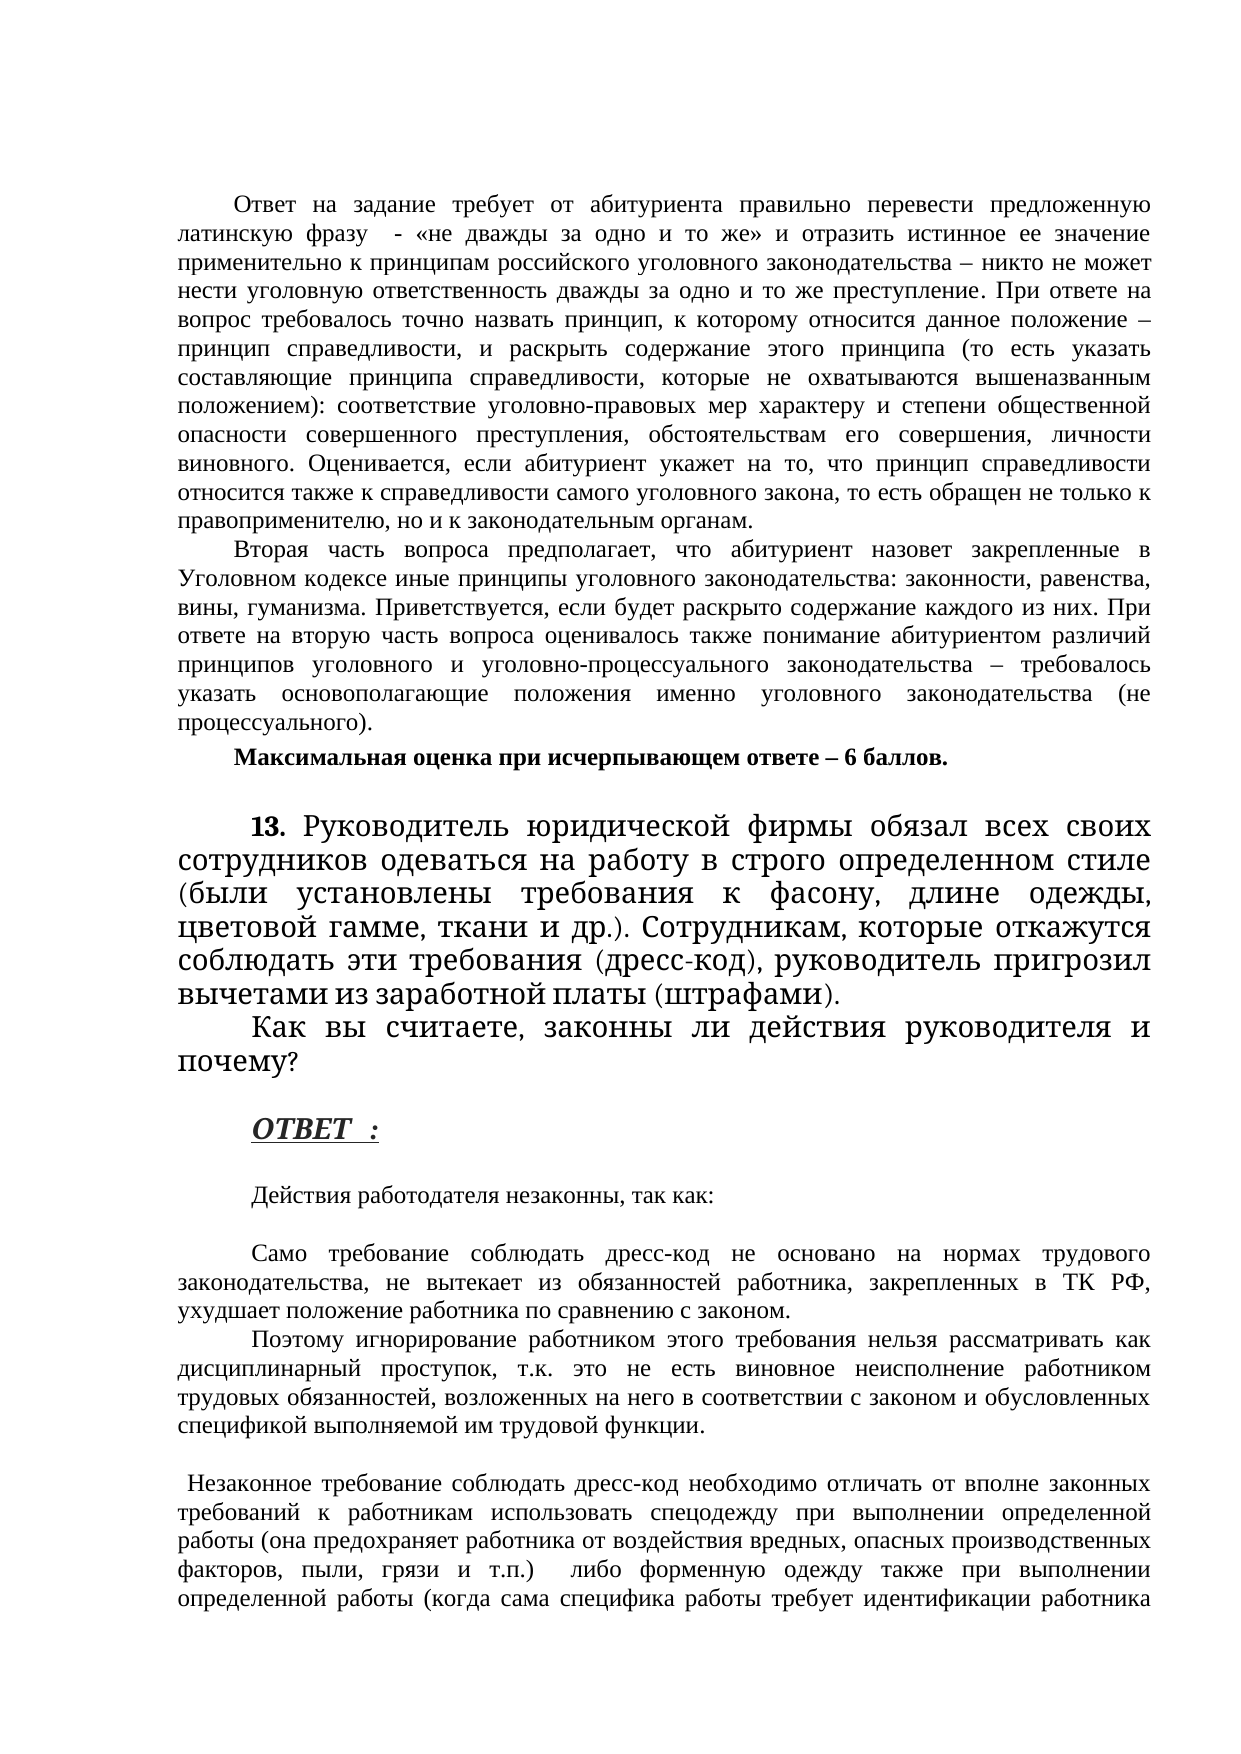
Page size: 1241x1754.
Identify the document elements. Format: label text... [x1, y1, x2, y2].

text Максимальная оценка при исчерпывающем ответе – 6 баллов. [177, 735, 1152, 773]
text Ответ на задание требует от абитуриента правильно перевести предложенную латинскую фразу - «не дважды за одно и то же» и отразить истинное ее значение применительно к принципам российского уголовного законодательства – никто не может нести уголовную ответственность дважды за одно и то же преступление. При ответе на вопрос требовалось точно назвать принцип, к которому относится данное положение – принцип справедливости, и раскрыть содержание этого принципа (то есть указать составляющие принципа справедливости, которые не охватываются вышеназванным положением): соответствие уголовно-правовых мер характеру и степени общественной опасности совершенного преступления, обстоятельствам его совершения, личности виновного. Оценивается, если абитуриент укажет на то, что принцип справедливости относится также к справедливости самого уголовного закона, то есть обращен не только к правоприменителю, но и к законодательным органам. [177, 189, 1152, 534]
text Действия работодателя незаконны, так как: [177, 1180, 1152, 1209]
text 13. Руководитель юридической фирмы обязал всех своих сотрудников одеваться на работу в строго определенном стиле (были установлены требования к фасону, длине одежды, цветовой гамме, ткани и др.). Сотрудникам, которые откажутся соблюдать эти требования (дресс-код), руководитель пригрозил вычетами из заработной платы (штрафами). [177, 810, 1152, 1012]
text Как вы считаете, законны ли действия руководителя и почему? [177, 1012, 1152, 1079]
text Вторая часть вопроса предполагает, что абитуриент назовет закрепленные в Уголовном кодексе иные принципы уголовного законодательства: законности, равенства, вины, гуманизма. Приветствуется, если будет раскрыто содержание каждого из них. При ответе на вторую часть вопроса оценивалось также понимание абитуриентом различий принципов уголовного и уголовно-процессуального законодательства – требовалось указать основополагающие положения именно уголовного законодательства (не процессуального). [177, 534, 1152, 735]
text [177, 1468, 1152, 1612]
text ОТВЕТ : [177, 1112, 1152, 1147]
text Поэтому игнорирование работником этого требования нельзя рассматривать как дисциплинарный проступок, т.к. это не есть виновное неисполнение работником трудовых обязанностей, возложенных на него в соответствии с законом и обусловленных спецификой выполняемой им трудовой функции. [177, 1324, 1152, 1439]
text Само требование соблюдать дресс-код не основано на нормах трудового законодательства, не вытекает из обязанностей работника, закрепленных в ТК РФ, ухудшает положение работника по сравнению с законом. [177, 1238, 1152, 1324]
